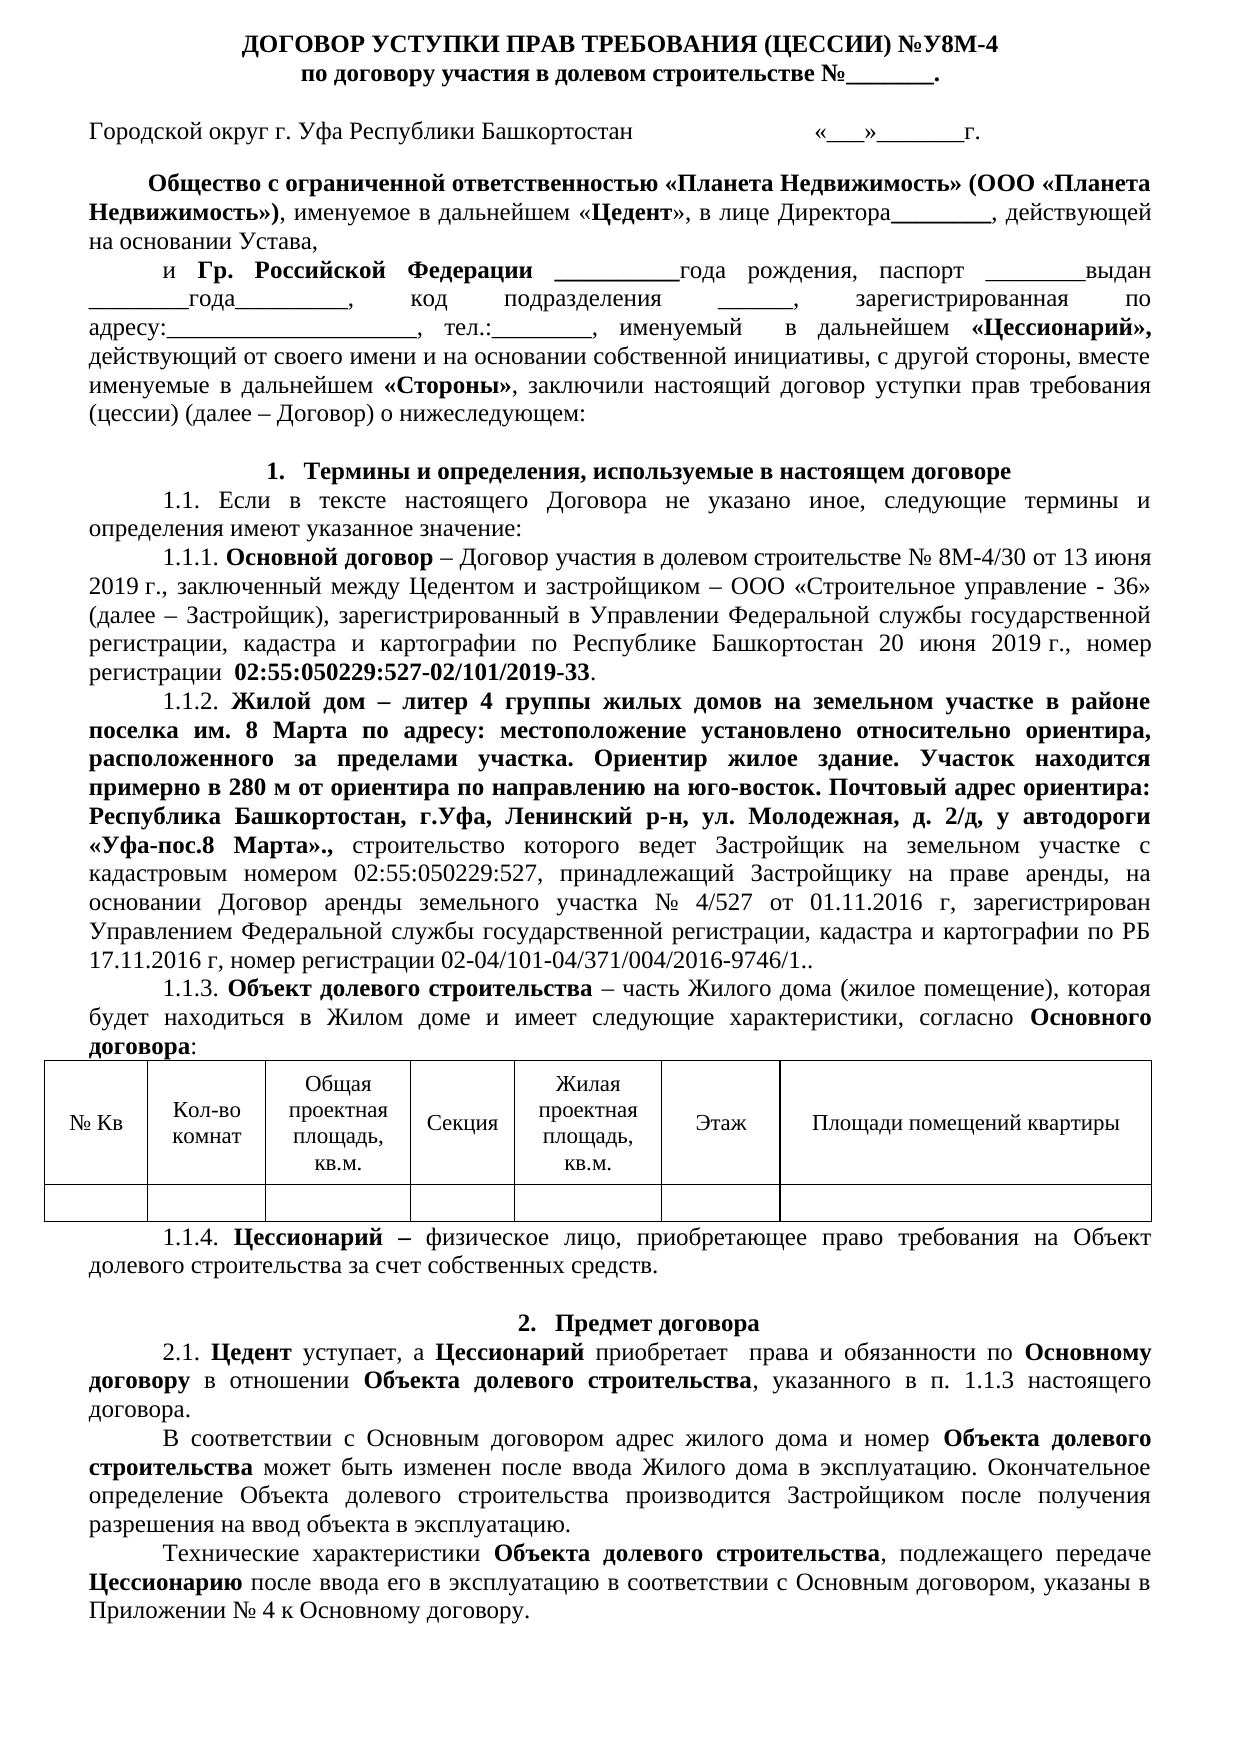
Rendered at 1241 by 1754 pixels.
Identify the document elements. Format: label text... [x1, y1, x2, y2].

table_cell [148, 1185, 265, 1221]
table_header Жилая проектная площадь, кв.м. [515, 1061, 661, 1184]
table_cell [662, 1185, 779, 1221]
list Предмет договора [126, 1308, 1152, 1337]
text 1.1.2. Жилой дом – литер 4 группы жилых домов на земельном участке в районе поселка им. 8 Марта по адресу: местоположение установлено относительно ориентира, расположенного за пределами участка. Ориентир жилое здание. Участок находится примерно в 280 м от ориентира по направлению на юго-восток. Почтовый адрес ориентира: Республика Башкортостан, г.Уфа, Ленинский р-н, ул. Молодежная, д. 2/д, у автодороги «Уфа-пос.8 Марта»., строительство которого ведет Застройщик на земельном участке с кадастровым номером 02:55:050229:527, принадлежащий Застройщику на праве аренды, на основании Договор аренды земельного участка № 4/527 от 01.11.2016 г, зарегистрирован Управлением Федеральной службы государственной регистрации, кадастра и картографии по РБ 17.11.2016 г, номер регистрации 02-04/101-04/371/004/2016-9746/1.. [89, 686, 1152, 973]
text 2.1. Цедент уступает, а Цессионарий приобретает права и обязанности по Основному договору в отношении Объекта долевого строительства, указанного в п. 1.1.3 настоящего договора. [89, 1337, 1152, 1423]
table_cell [781, 1185, 1151, 1221]
table_header Кол-во комнат [148, 1061, 265, 1184]
text Общество с ограниченной ответственностью «Планета Недвижимость» (ООО «Планета Недвижимость»), именуемое в дальнейшем «Цедент», в лице Директора________, действующей на основании Устава, [89, 168, 1152, 255]
table_header № Кв [45, 1061, 147, 1184]
text ДОГОВОР УСТУПКИ ПРАВ ТРЕБОВАНИЯ (ЦЕССИИ) №У8М-4 [89, 29, 1152, 58]
table_cell [45, 1185, 147, 1221]
table_header Общая проектная площадь, кв.м. [266, 1061, 410, 1184]
table_header Площади помещений квартиры [781, 1061, 1151, 1184]
text 1.1.4. Цессионарий – физическое лицо, приобретающее право требования на Объект долевого строительства за счет собственных средств. [89, 1222, 1152, 1279]
text 1.1. Если в тексте настоящего Договора не указано иное, следующие термины и определения имеют указанное значение: [89, 485, 1152, 542]
table_cell [411, 1185, 514, 1221]
list Термины и определения, используемые в настоящем договоре [126, 456, 1152, 485]
text по договору участия в долевом строительстве №_______. [89, 58, 1152, 87]
text 1.1.1. Основной договор – Договор участия в долевом строительстве № 8М-4/30 от 13 июня 2019 г., заключенный между Цедентом и застройщиком – ООО «Строительное управление - 36» (далее – Застройщик), зарегистрированный в Управлении Федеральной службы государственной регистрации, кадастра и картографии по Республике Башкортостан 20 июня 2019 г., номер регистрации 02:55:050229:527-02/101/2019-33. [89, 542, 1152, 686]
table_cell [515, 1185, 661, 1221]
table_cell [266, 1185, 410, 1221]
text 1.1.3. Объект долевого строительства – часть Жилого дома (жилое помещение), которая будет находиться в Жилом доме и имеет следующие характеристики, согласно Основного договора: [89, 973, 1152, 1060]
table_header Этаж [662, 1061, 779, 1184]
text Городской округ г. Уфа Республики Башкортостан «___»_______г. [89, 116, 1152, 144]
text и Гр. Российской Федерации __________года рождения, паспорт ________выдан ________года_________, код подразделения ______, зарегистрированная по адресу:____________________, тел.:________, именуемый в дальнейшем «Цессионарий», действующий от своего имени и на основании собственной инициативы, с другой стороны, вместе именуемые в дальнейшем «Стороны», заключили настоящий договор уступки прав требования (цессии) (далее – Договор) о нижеследующем: [89, 255, 1152, 427]
table_header Секция [411, 1061, 514, 1184]
text В соответствии с Основным договором адрес жилого дома и номер Объекта долевого строительства может быть изменен после ввода Жилого дома в эксплуатацию. Окончательное определение Объекта долевого строительства производится Застройщиком после получения разрешения на ввод объекта в эксплуатацию. [89, 1423, 1152, 1538]
text Технические характеристики Объекта долевого строительства, подлежащего передаче Цессионарию после ввода его в эксплуатацию в соответствии с Основным договором, указаны в Приложении № 4 к Основному договору. [89, 1538, 1152, 1624]
